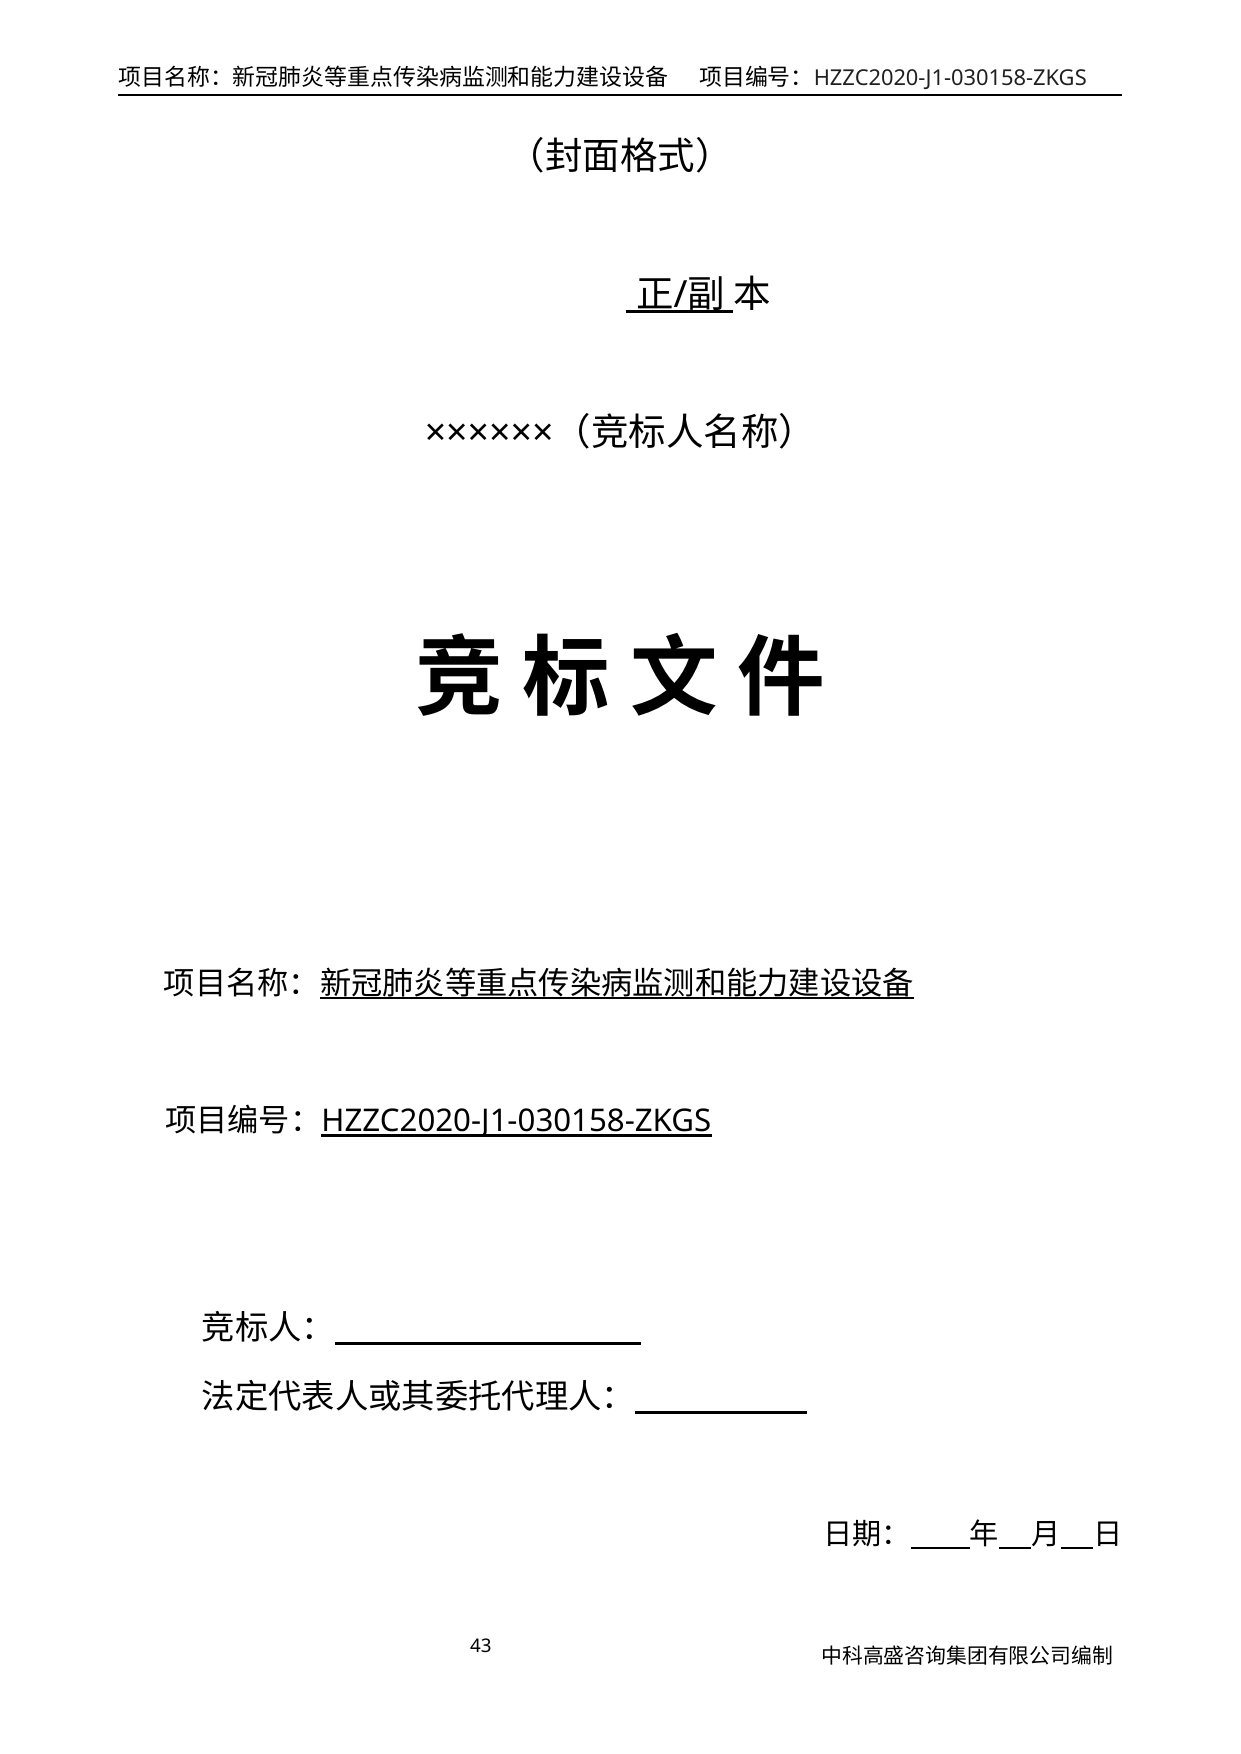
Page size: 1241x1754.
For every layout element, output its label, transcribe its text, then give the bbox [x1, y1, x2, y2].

text 法定代表人或其委托代理人： [118, 1360, 1122, 1429]
text 竞 标 文 件 [118, 601, 1122, 739]
text 正/副 本 [118, 256, 1122, 325]
text 竞标人： [118, 1291, 1122, 1360]
text （封面格式） [118, 118, 1122, 187]
text 日期： 年 月 日 [118, 1498, 1122, 1567]
text ××××××（竞标人名称） [118, 394, 1122, 463]
text 项目编号：HZZC2020-J1-030158-ZKGS [118, 1084, 1122, 1153]
text 项目名称：新冠肺炎等重点传染病监测和能力建设设备 [118, 946, 1122, 1015]
